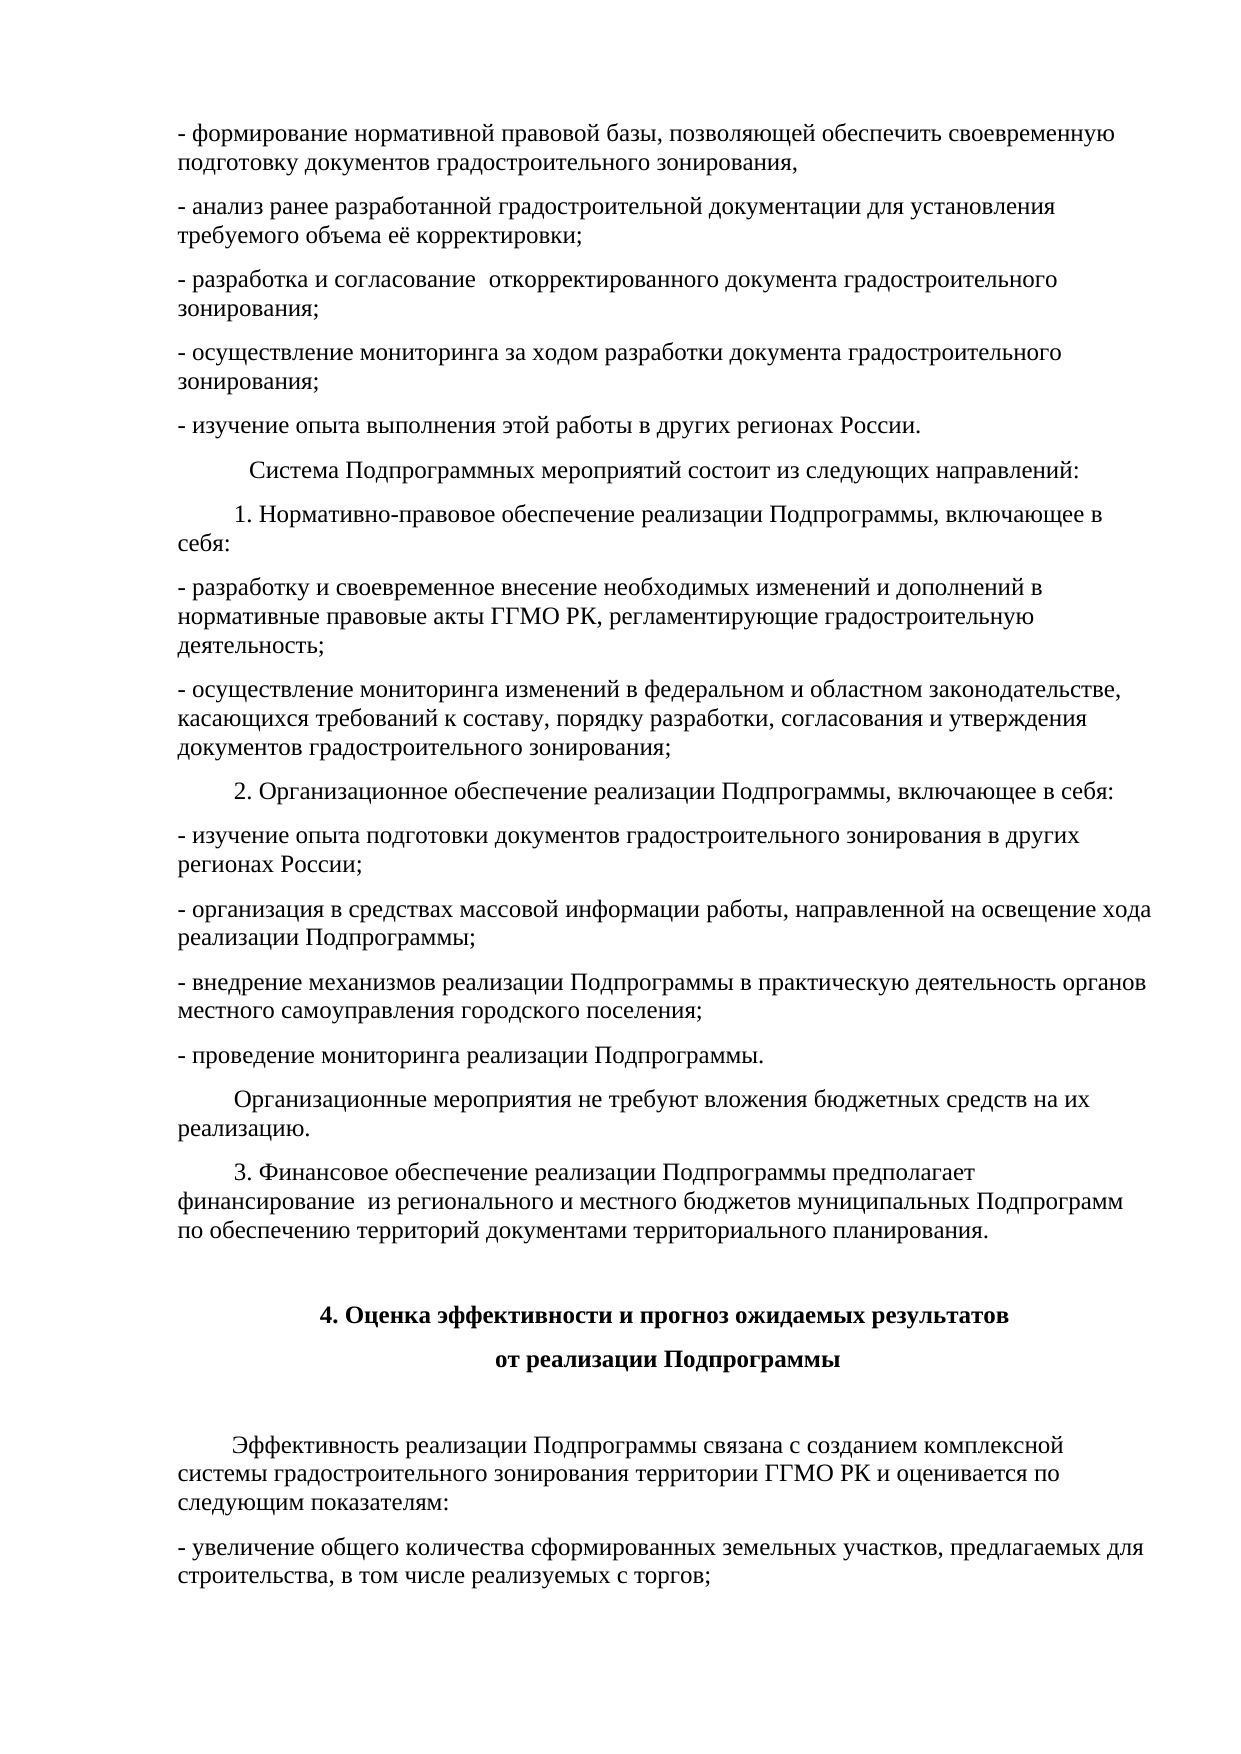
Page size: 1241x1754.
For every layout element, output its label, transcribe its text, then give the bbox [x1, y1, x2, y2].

text - изучение опыта выполнения этой работы в других регионах России. [177, 411, 1152, 439]
text 4. Оценка эффективности и прогноз ожидаемых результатов [177, 1300, 1152, 1329]
text - анализ ранее разработанной градостроительной документации для установления требуемого объема её корректировки; [177, 191, 1152, 249]
text - увеличение общего количества сформированных земельных участков, предлагаемых для строительства, в том числе реализуемых с торгов; [177, 1532, 1152, 1589]
text Эффективность реализации Подпрограммы связана с созданием комплексной системы градостроительного зонирования территории ГГМО РК и оценивается по следующим показателям: [177, 1430, 1152, 1516]
text - разработку и своевременное внесение необходимых изменений и дополнений в нормативные правовые акты ГГМО РК, регламентирующие градостроительную деятельность; [177, 572, 1152, 659]
text 3. Финансовое обеспечение реализации Подпрограммы предполагает финансирование из регионального и местного бюджетов муниципальных Подпрограмм по обеспечению территорий документами территориального планирования. [177, 1157, 1152, 1244]
text 2. Организационное обеспечение реализации Подпрограммы, включающее в себя: [177, 776, 1152, 805]
text Система Подпрограммных мероприятий состоит из следующих направлений: [177, 455, 1152, 484]
text - формирование нормативной правовой базы, позволяющей обеспечить своевременную подготовку документов градостроительного зонирования, [177, 118, 1152, 176]
text Организационные мероприятия не требуют вложения бюджетных средств на их реализацию. [177, 1084, 1152, 1142]
text - осуществление мониторинга за ходом разработки документа градостроительного зонирования; [177, 337, 1152, 395]
text - организация в средствах массовой информации работы, направленной на освещение хода реализации Подпрограммы; [177, 894, 1152, 951]
text - осуществление мониторинга изменений в федеральном и областном законодательстве, касающихся требований к составу, порядку разработки, согласования и утверждения документов градостроительного зонирования; [177, 674, 1152, 761]
text - изучение опыта подготовки документов градостроительного зонирования в других регионах России; [177, 821, 1152, 878]
text от реализации Подпрограммы [177, 1344, 1152, 1373]
text - разработка и согласование откорректированного документа градостроительного зонирования; [177, 264, 1152, 322]
text - внедрение механизмов реализации Подпрограммы в практическую деятельность органов местного самоуправления городского поселения; [177, 967, 1152, 1024]
text 1. Нормативно-правовое обеспечение реализации Подпрограммы, включающее в себя: [177, 499, 1152, 557]
text - проведение мониторинга реализации Подпрограммы. [177, 1040, 1152, 1069]
